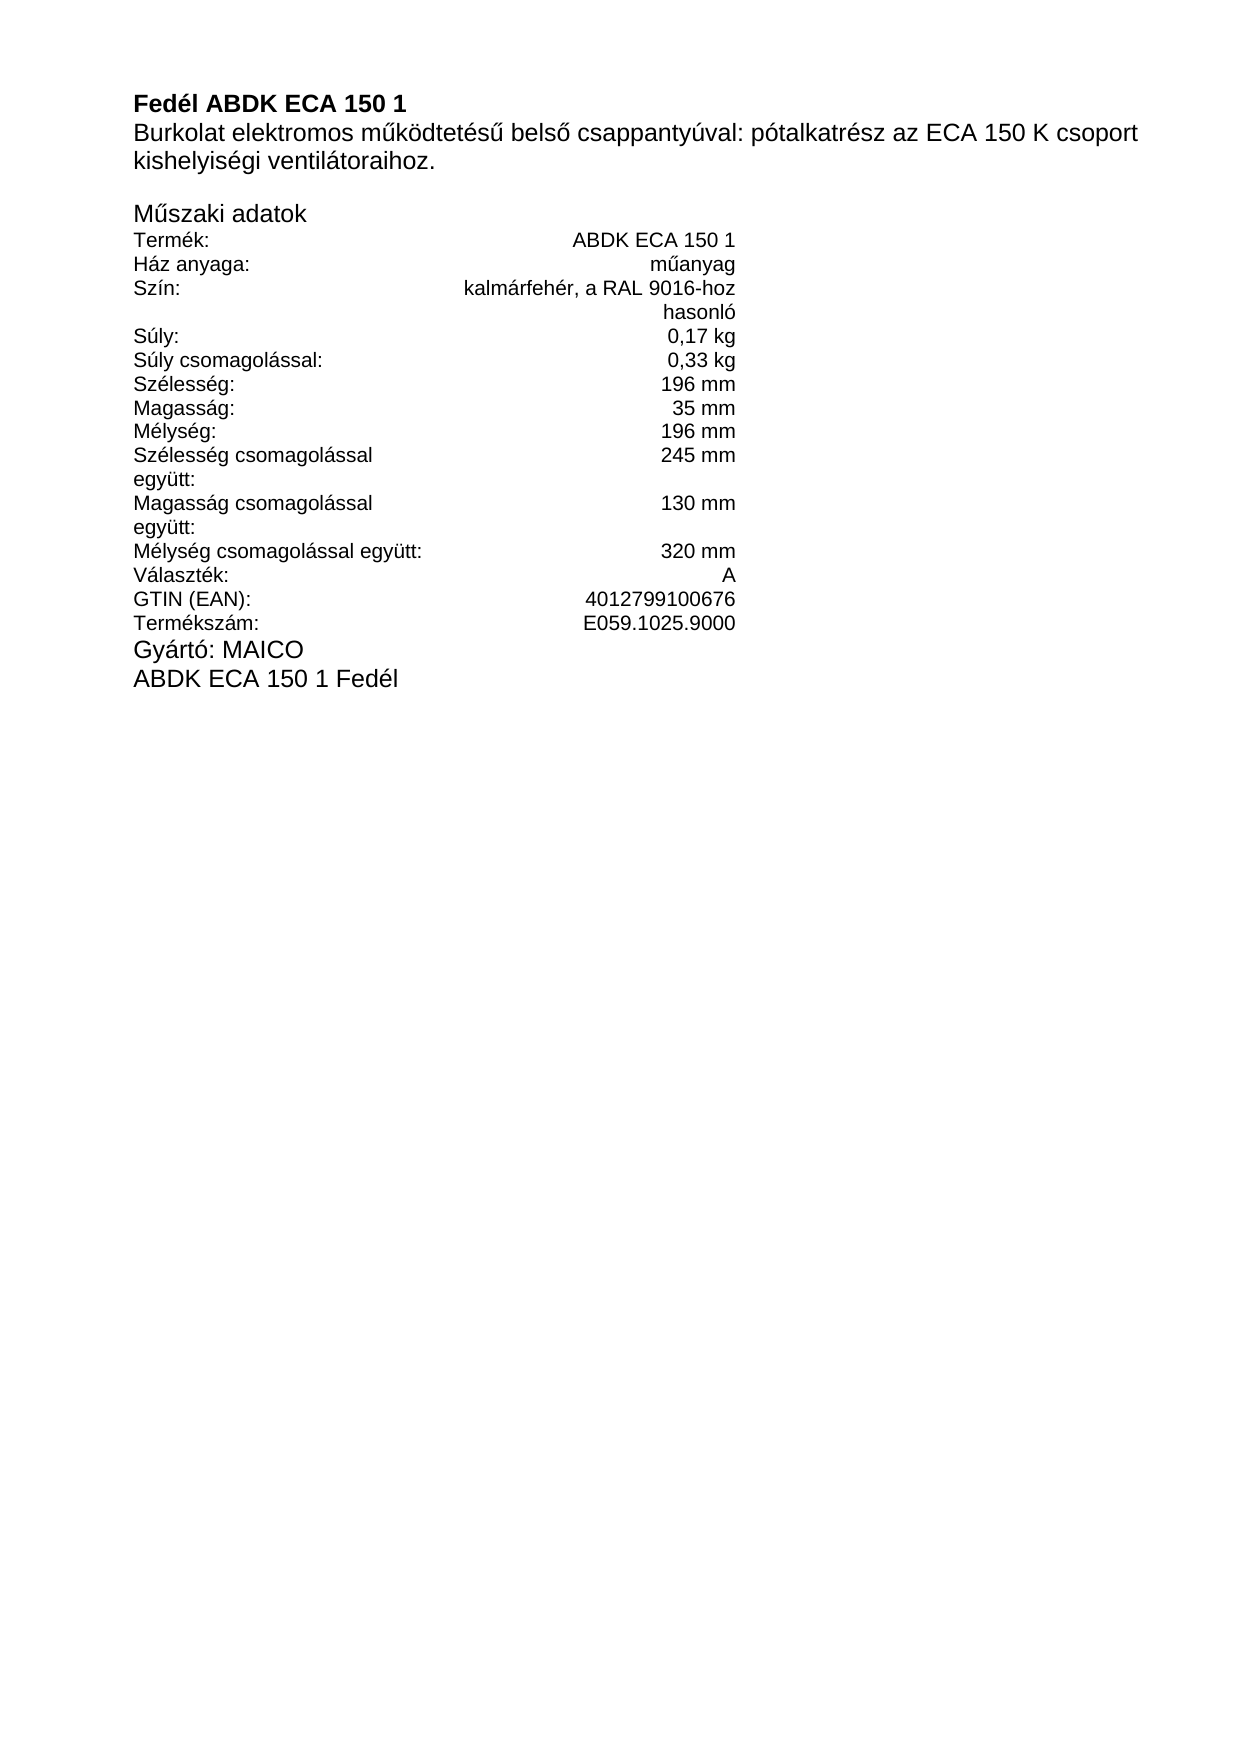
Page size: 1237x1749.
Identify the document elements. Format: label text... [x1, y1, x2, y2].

table_cell Mélység csomagolással együtt: [122, 539, 434, 563]
table_cell Szélesség csomagolással együtt: [122, 443, 434, 491]
table_cell kalmárfehér, a RAL 9016-hoz hasonló [434, 276, 747, 323]
table_cell műanyag [434, 252, 747, 276]
table_cell 4012799100676 [434, 587, 747, 611]
table_cell 320 mm [434, 539, 747, 563]
table_cell Súly csomagolással: [122, 348, 434, 371]
table_cell 0,17 kg [434, 324, 747, 347]
text Fedél ABDK ECA 150 1 [133, 89, 1148, 117]
table_header ABDK ECA 150 1 [434, 228, 747, 252]
text ABDK ECA 150 1 Fedél [133, 664, 1148, 692]
table_cell Szélesség: [122, 371, 434, 395]
table_header Termék: [122, 228, 434, 252]
table_cell Választék: [122, 563, 434, 587]
table_cell Szín: [122, 276, 434, 323]
table_cell 196 mm [434, 419, 747, 443]
text Burkolat elektromos működtetésű belső csappantyúval: pótalkatrész az ECA 150 K csoport kishelyiségi ventilátoraihoz. [133, 117, 1148, 175]
text Gyártó: MAICO [133, 635, 1148, 664]
table_cell A [434, 563, 747, 587]
table_cell Mélység: [122, 419, 434, 443]
table_cell 0,33 kg [434, 348, 747, 371]
table_cell 35 mm [434, 395, 747, 419]
table_cell GTIN (EAN): [122, 587, 434, 611]
table_cell Magasság: [122, 395, 434, 419]
table_cell Termékszám: [122, 611, 434, 635]
table_cell 245 mm [434, 443, 747, 491]
table_cell 130 mm [434, 491, 747, 539]
table_cell Ház anyaga: [122, 252, 434, 276]
table_cell 196 mm [434, 371, 747, 395]
text Műszaki adatok [133, 199, 1148, 228]
table_cell Súly: [122, 324, 434, 347]
table_cell E059.1025.9000 [434, 611, 747, 635]
table_cell Magasság csomagolással együtt: [122, 491, 434, 539]
